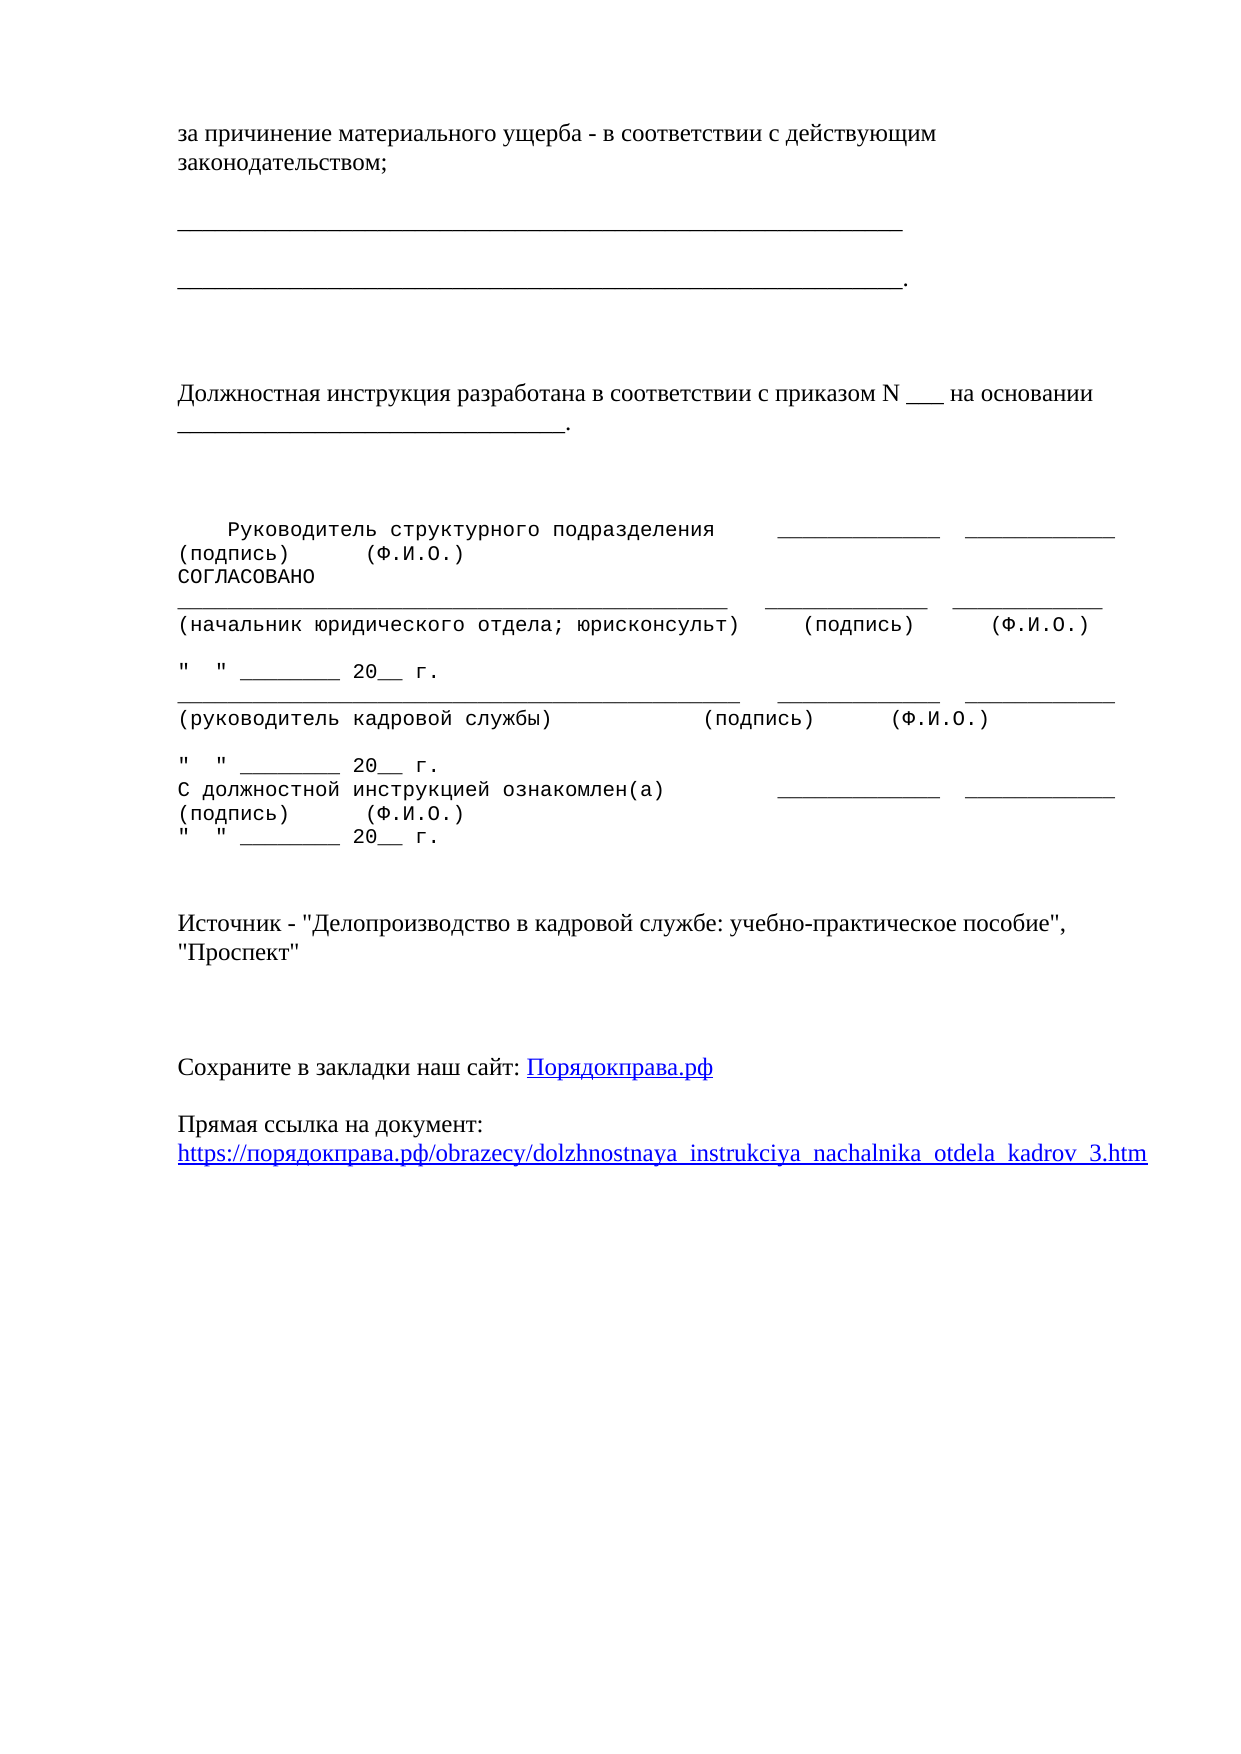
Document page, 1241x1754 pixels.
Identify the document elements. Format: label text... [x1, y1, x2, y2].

text __________________________________________________________. [177, 263, 1152, 291]
text " " ________ 20__ г. [177, 755, 1152, 779]
text _____________________________________________ _____________ ____________ [177, 684, 1152, 708]
text Сохраните в закладки наш сайт: Порядокправа.рф Прямая ссылка на документ: https://порядокправа.рф/obrazecy/dolzhnostnaya_instrukciya_nachalnika_otdela_kadrov_3.htm [177, 994, 1152, 1167]
text Руководитель структурного подразделения _____________ ____________ [177, 519, 1152, 543]
text СОГЛАСОВАНО [177, 566, 1152, 590]
text (начальник юридического отдела; юрисконсульт) (подпись) (Ф.И.О.) [177, 613, 1152, 637]
text Источник - "Делопроизводство в кадровой службе: учебно-практическое пособие", "Проспект" [177, 908, 1152, 965]
text " " ________ 20__ г. [177, 826, 1152, 850]
text Должностная инструкция разработана в соответствии с приказом N ___ на основании _______________________________. [177, 378, 1152, 436]
text " " ________ 20__ г. [177, 661, 1152, 684]
text (подпись) (Ф.И.О.) [177, 543, 1152, 566]
text __________________________________________________________ [177, 205, 1152, 233]
text за причинение материального ущерба - в соответствии с действующим законодательством; [177, 118, 1152, 176]
text (руководитель кадровой службы) (подпись) (Ф.И.О.) [177, 708, 1152, 732]
text ____________________________________________ _____________ ____________ [177, 590, 1152, 613]
text С должностной инструкцией ознакомлен(а) _____________ ____________ [177, 779, 1152, 803]
text (подпись) (Ф.И.О.) [177, 803, 1152, 826]
